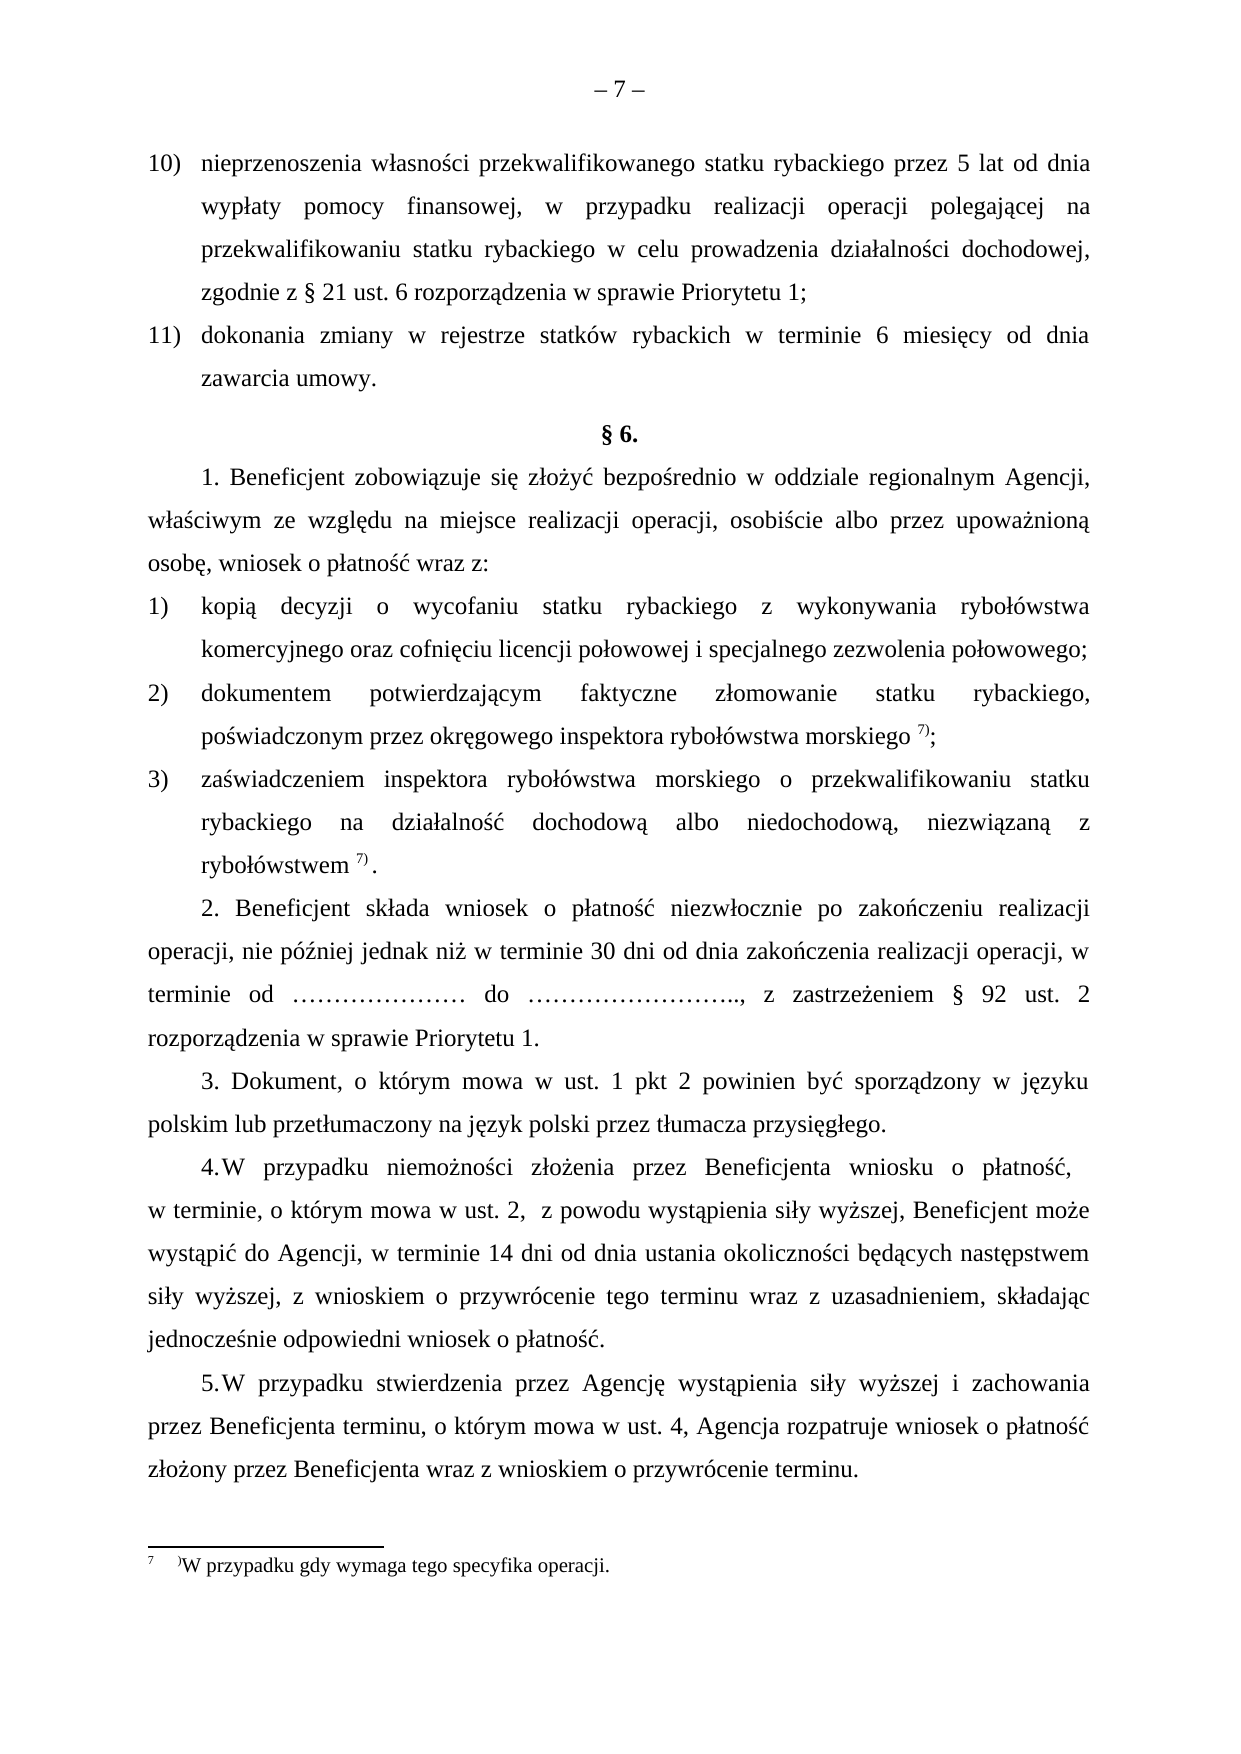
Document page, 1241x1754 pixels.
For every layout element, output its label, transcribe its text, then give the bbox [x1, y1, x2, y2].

text 1) kopią decyzji o wycofaniu statku rybackiego z wykonywania rybołówstwa komercyjnego oraz cofnięciu licencji połowowej i specjalnego zezwolenia połowowego; [148, 591, 1091, 663]
text 4. W przypadku niemożności złożenia przez Beneficjenta wniosku o płatność, w terminie, o którym mowa w ust. 2, z powodu wystąpienia siły wyższej, Beneficjent może wystąpić do Agencji, w terminie 14 dni od dnia ustania okoliczności będących następstwem siły wyższej, z wnioskiem o przywrócenie tego terminu wraz z uzasadnieniem, składając jednocześnie odpowiedni wniosek o płatność. [148, 1152, 1091, 1353]
text 10) nieprzenoszenia własności przekwalifikowanego statku rybackiego przez 5 lat od dnia wypłaty pomocy finansowej, w przypadku realizacji operacji polegającej na przekwalifikowaniu statku rybackiego w celu prowadzenia działalności dochodowej, zgodnie z § 21 ust. 6 rozporządzenia w sprawie Priorytetu 1; [148, 148, 1091, 306]
text 2. Beneficjent składa wniosek o płatność niezwłocznie po zakończeniu realizacji operacji, nie później jednak niż w terminie 30 dni od dnia zakończenia realizacji operacji, w terminie od ………………… do …………………….., z zastrzeżeniem § 92 ust. 2 rozporządzenia w sprawie Priorytetu 1. [148, 893, 1091, 1051]
text 11) dokonania zmiany w rejestrze statków rybackich w terminie 6 miesięcy od dnia zawarcia umowy. [148, 320, 1091, 392]
text 2) dokumentem potwierdzającym faktyczne złomowanie statku rybackiego, poświadczonym przez okręgowego inspektora rybołówstwa morskiego ); [148, 678, 1091, 749]
text 3. Dokument, o którym mowa w ust. 1 pkt 2 powinien być sporządzony w języku polskim lub przetłumaczony na język polski przez tłumacza przysięgłego. [148, 1066, 1091, 1138]
text 1. Beneficjent zobowiązuje się złożyć bezpośrednio w oddziale regionalnym Agencji, właściwym ze względu na miejsce realizacji operacji, osobiście albo przez upoważnioną osobę, wniosek o płatność wraz z: [148, 462, 1091, 577]
text 3) zaświadczeniem inspektora rybołówstwa morskiego o przekwalifikowaniu statku rybackiego na działalność dochodową albo niedochodową, niezwiązaną z rybołówstwem 7) . [148, 764, 1091, 879]
text 5. W przypadku stwierdzenia przez Agencję wystąpienia siły wyższej i zachowania przez Beneficjenta terminu, o którym mowa w ust. 4, Agencja rozpatruje wniosek o płatność złożony przez Beneficjenta wraz z wnioskiem o przywrócenie terminu. [148, 1368, 1091, 1483]
text § 6. [148, 419, 1091, 448]
